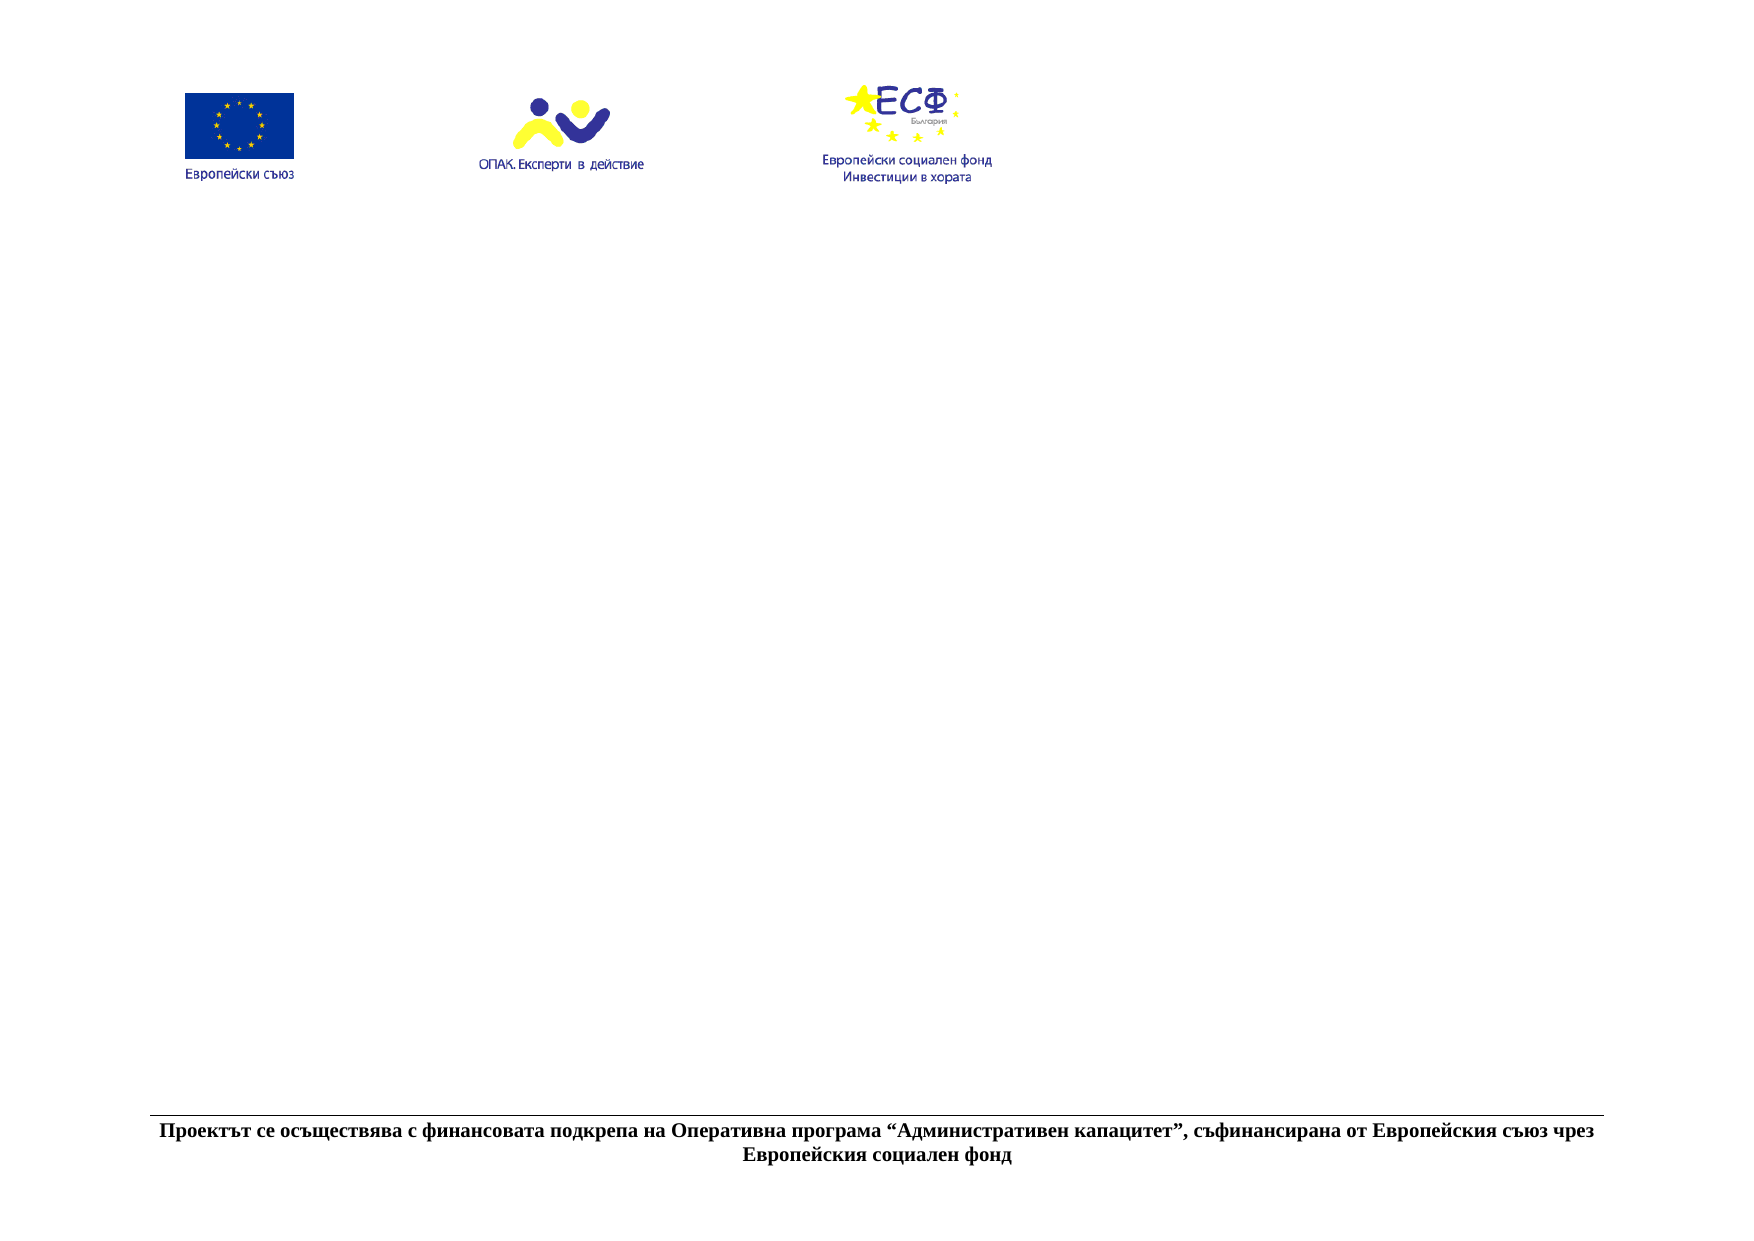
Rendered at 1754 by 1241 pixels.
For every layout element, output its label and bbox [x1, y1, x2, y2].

picture [150, 73, 1015, 199]
